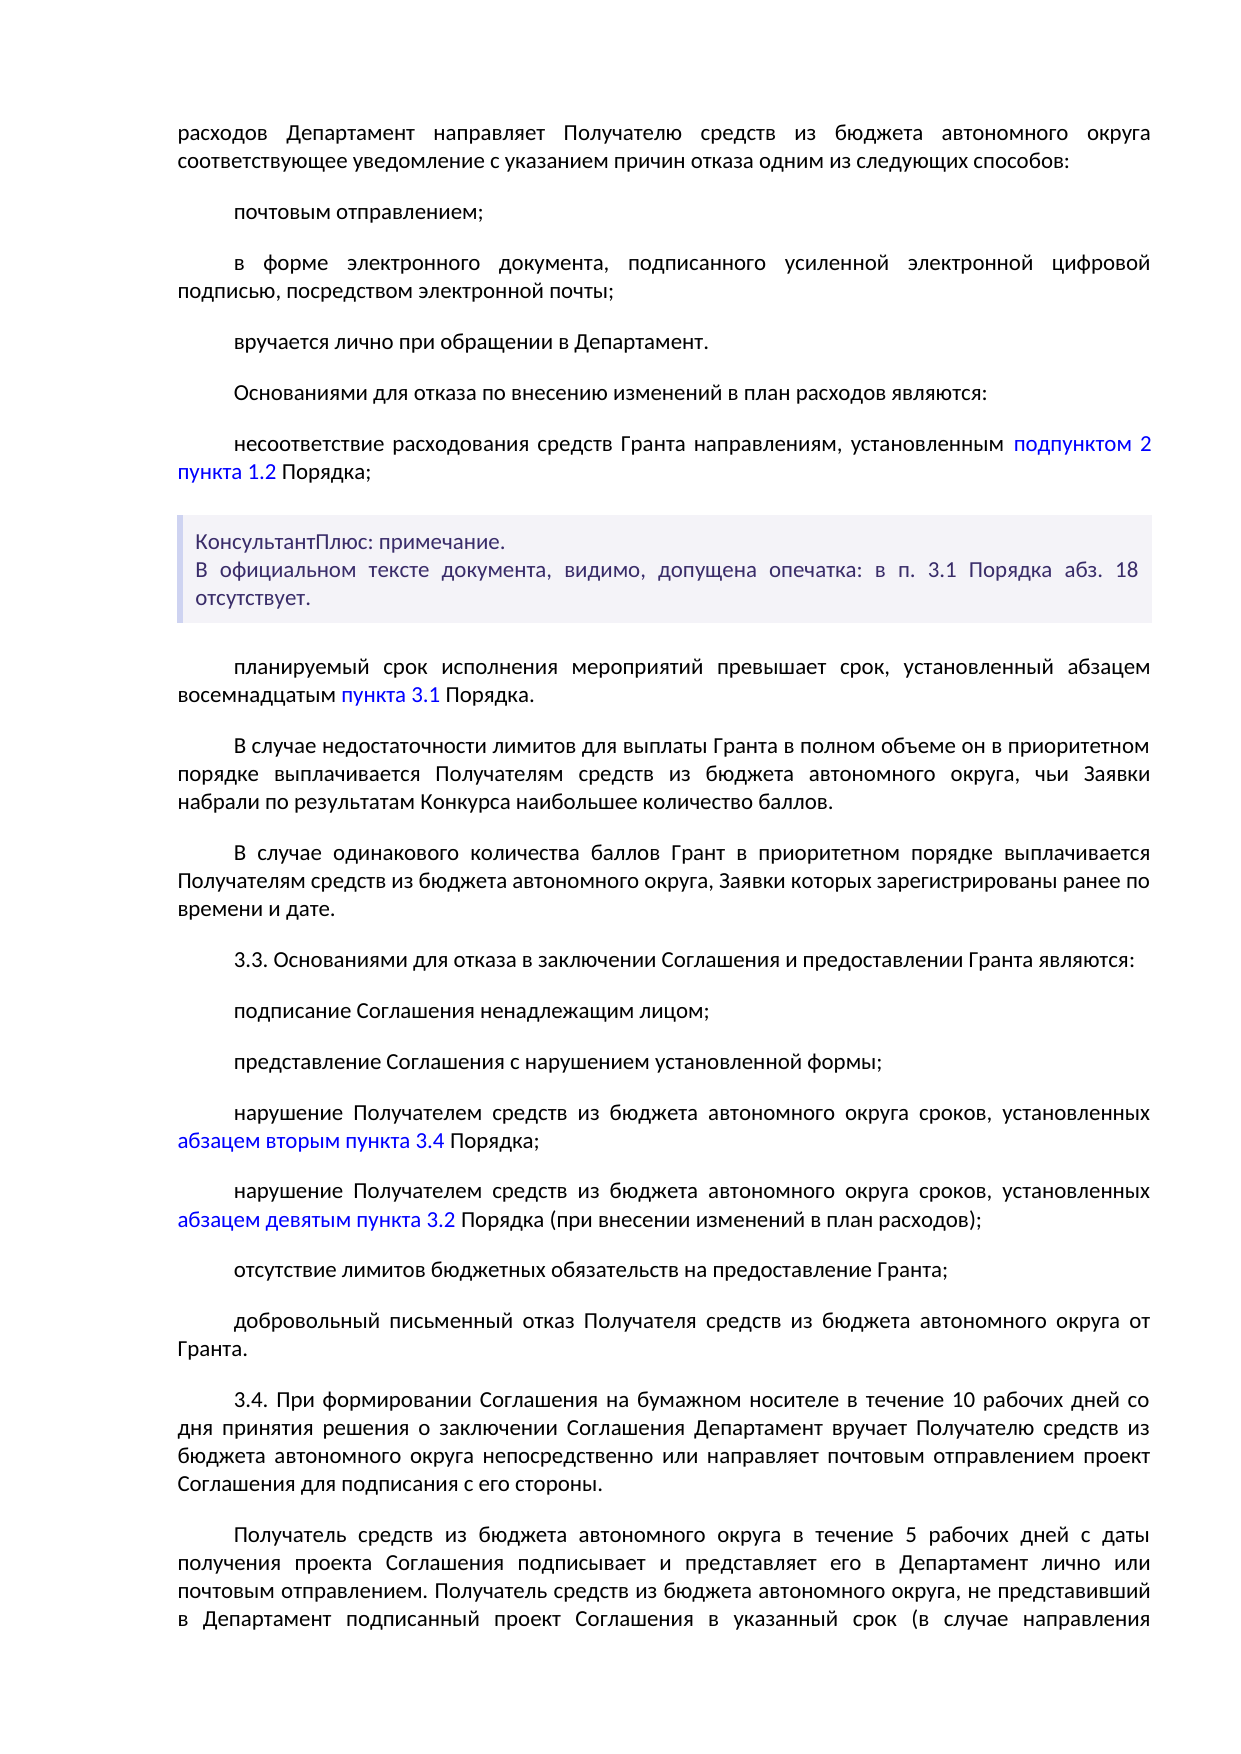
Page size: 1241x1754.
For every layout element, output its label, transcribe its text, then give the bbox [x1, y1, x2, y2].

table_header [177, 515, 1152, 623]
text В случае недостаточности лимитов для выплаты Гранта в полном объеме он в приоритетном порядке выплачивается Получателям средств из бюджета автономного округа, чьи Заявки набрали по результатам Конкурса наибольшее количество баллов. [177, 731, 1152, 815]
text представление Соглашения с нарушением установленной формы; [177, 1047, 1152, 1075]
text в форме электронного документа, подписанного усиленной электронной цифровой подписью, посредством электронной почты; [177, 248, 1152, 304]
text отсутствие лимитов бюджетных обязательств на предоставление Гранта; [177, 1256, 1152, 1284]
text несоответствие расходования средств Гранта направлениям, установленным подпунктом 2 пункта 1.2 Порядка; [177, 429, 1152, 485]
text добровольный письменный отказ Получателя средств из бюджета автономного округа от Гранта. [177, 1307, 1152, 1363]
text 3.3. Основаниями для отказа в заключении Соглашения и предоставлении Гранта являются: [177, 945, 1152, 973]
text В случае одинакового количества баллов Грант в приоритетном порядке выплачивается Получателям средств из бюджета автономного округа, Заявки которых зарегистрированы ранее по времени и дате. [177, 838, 1152, 922]
text Основаниями для отказа по внесению изменений в план расходов являются: [177, 378, 1152, 406]
text нарушение Получателем средств из бюджета автономного округа сроков, установленных абзацем девятым пункта 3.2 Порядка (при внесении изменений в план расходов); [177, 1177, 1152, 1233]
text 3.4. При формировании Соглашения на бумажном носителе в течение 10 рабочих дней со дня принятия решения о заключении Соглашения Департамент вручает Получателю средств из бюджета автономного округа непосредственно или направляет почтовым отправлением проект Соглашения для подписания с его стороны. [177, 1386, 1152, 1498]
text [177, 1521, 1152, 1633]
text вручается лично при обращении в Департамент. [177, 327, 1152, 355]
text нарушение Получателем средств из бюджета автономного округа сроков, установленных абзацем вторым пункта 3.4 Порядка; [177, 1098, 1152, 1154]
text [177, 118, 1152, 174]
text подписание Соглашения ненадлежащим лицом; [177, 996, 1152, 1024]
text планируемый срок исполнения мероприятий превышает срок, установленный абзацем восемнадцатым пункта 3.1 Порядка. [177, 652, 1152, 708]
text почтовым отправлением; [177, 197, 1152, 225]
